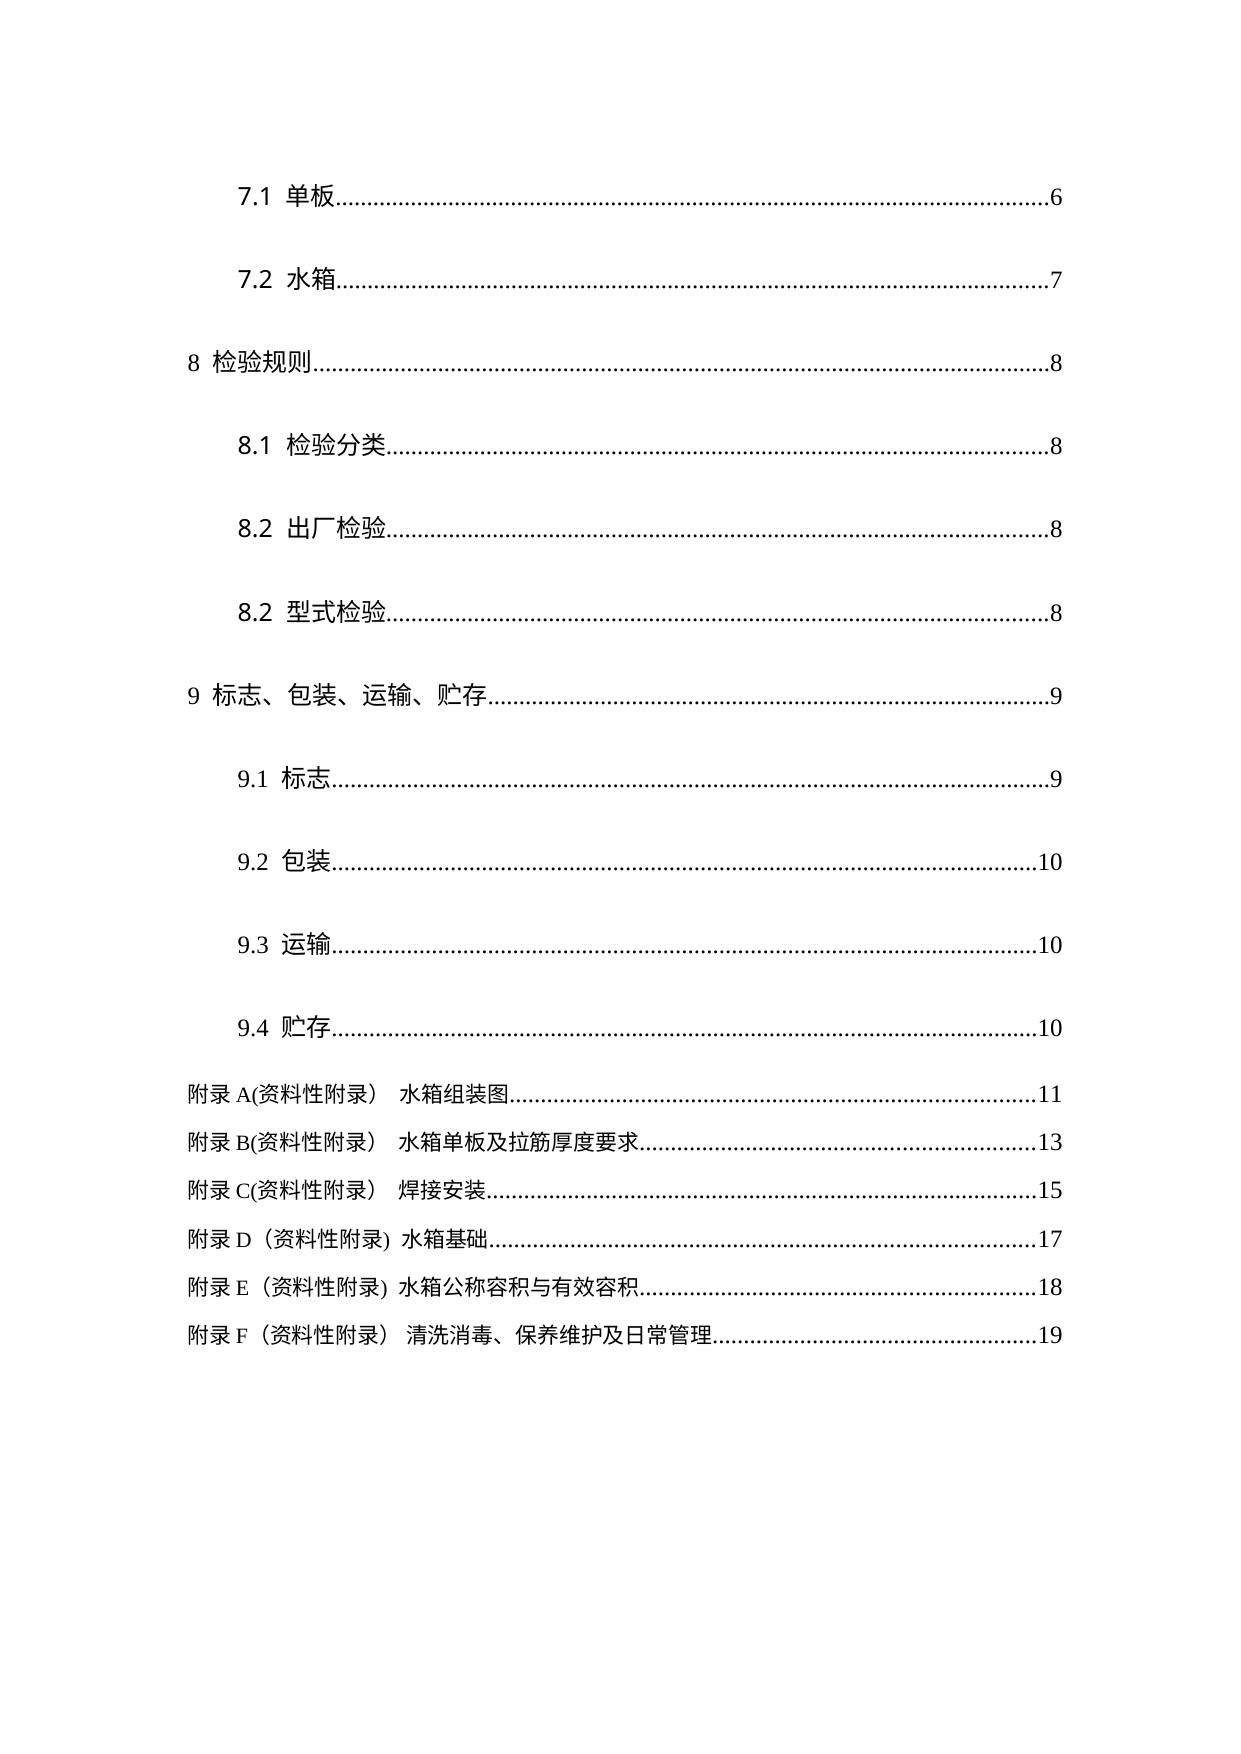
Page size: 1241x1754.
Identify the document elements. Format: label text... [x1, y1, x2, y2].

text 9 标志、包装、运输、贮存 9 [187, 661, 1053, 726]
text 8.1 检验分类 8 [187, 411, 1053, 476]
text 附录B(资料性附录） 水箱单板及拉筋厚度要求 13 [187, 1125, 1053, 1157]
text 附录E（资料性附录) 水箱公称容积与有效容积 18 [187, 1270, 1053, 1302]
text 8.2 出厂检验 8 [187, 494, 1053, 559]
text 附录A(资料性附录） 水箱组装图 11 [187, 1076, 1053, 1109]
text 附录D（资料性附录) 水箱基础 17 [187, 1221, 1053, 1254]
text 9.3 运输 10 [187, 910, 1053, 975]
text 8.2 型式检验 8 [187, 578, 1053, 643]
text 附录C(资料性附录） 焊接安装 15 [187, 1173, 1053, 1206]
text 8 检验规则 8 [187, 328, 1053, 393]
text 7.1 单板 6 [187, 162, 1053, 227]
text 9.4 贮存 10 [187, 993, 1053, 1058]
text 9.2 包装 10 [187, 827, 1053, 892]
text 7.2 水箱 7 [187, 245, 1053, 310]
text 附录F（资料性附录） 清洗消毒、保养维护及日常管理 19 [187, 1318, 1053, 1351]
text 9.1 标志 9 [187, 744, 1053, 809]
